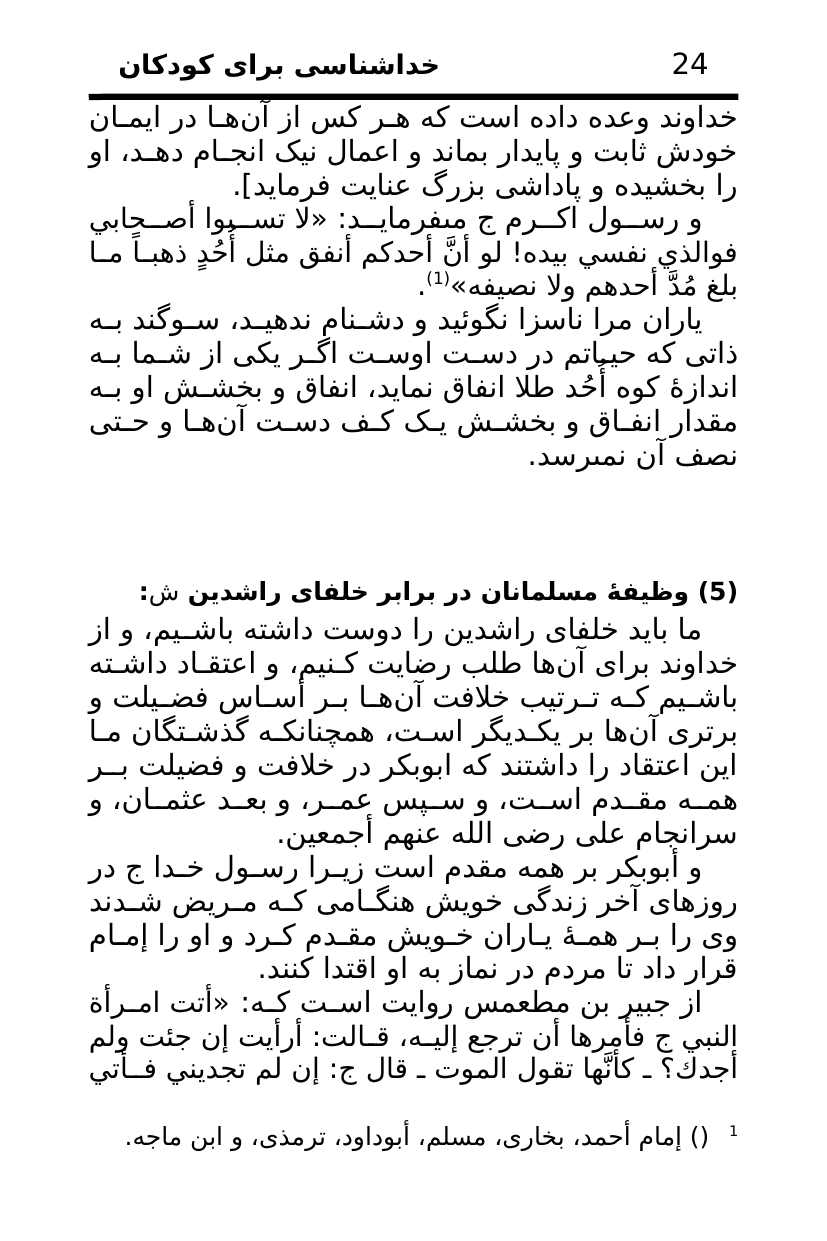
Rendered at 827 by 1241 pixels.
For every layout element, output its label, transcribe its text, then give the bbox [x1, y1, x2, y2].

text یاران مرا ناسزا نگوئید و دشنام ندهید، سوگند به ذاتى که حیاتم در دست اوست اگر یکى از شما به اندازۀ کوه أُحُد طلا انفاق نماید، انفاق و بخشش او به مقدار انفاق و بخشش یک کف دست آن‌ها و حتى نصف آن نمى‏رسد. [89, 302, 738, 472]
text (5) وظيفۀ مسلمانان در برابر خلفاى راشدين ش: [89, 577, 738, 606]
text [89, 986, 738, 1085]
text و رسول اکرم ج مى‏فرماید: «لا تسبوا أصحابي فوالذي نفسي بيده! لو أنَّ أحدكم أنفق مثل أُحُدٍ ذهباً ما بلغ مُدَّ أحدهم ولا نصيفه»(). [89, 202, 738, 302]
text و أبوبکر بر همه مقدم است زیرا رسول خدا ج در روزهاى آخر زندگى خویش هنگامى‏ که مریض شدند وى را بر همۀ یاران خویش مقدم کرد و او را إمام قرار داد تا مردم در نماز به او اقتدا کنند. [89, 850, 738, 986]
text ما باید خلفاى راشدین را دوست داشته باشیم، و از خداوند براى آن‌ها طلب رضایت کنیم، و اعتقاد داشته باشیم که ترتیب خلافت آن‌ها بر أساس فضیلت و برترى آن‌ها بر یکدیگر است، همچنانکه گذشتگان ما این اعتقاد را داشتند که ابوبکر در خلافت و فضیلت بر همه مقدم است، و سپس عمر، و بعد عثمان، و سرانجام علی رضی الله عنهم أجمعین. [89, 612, 738, 850]
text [89, 100, 738, 202]
